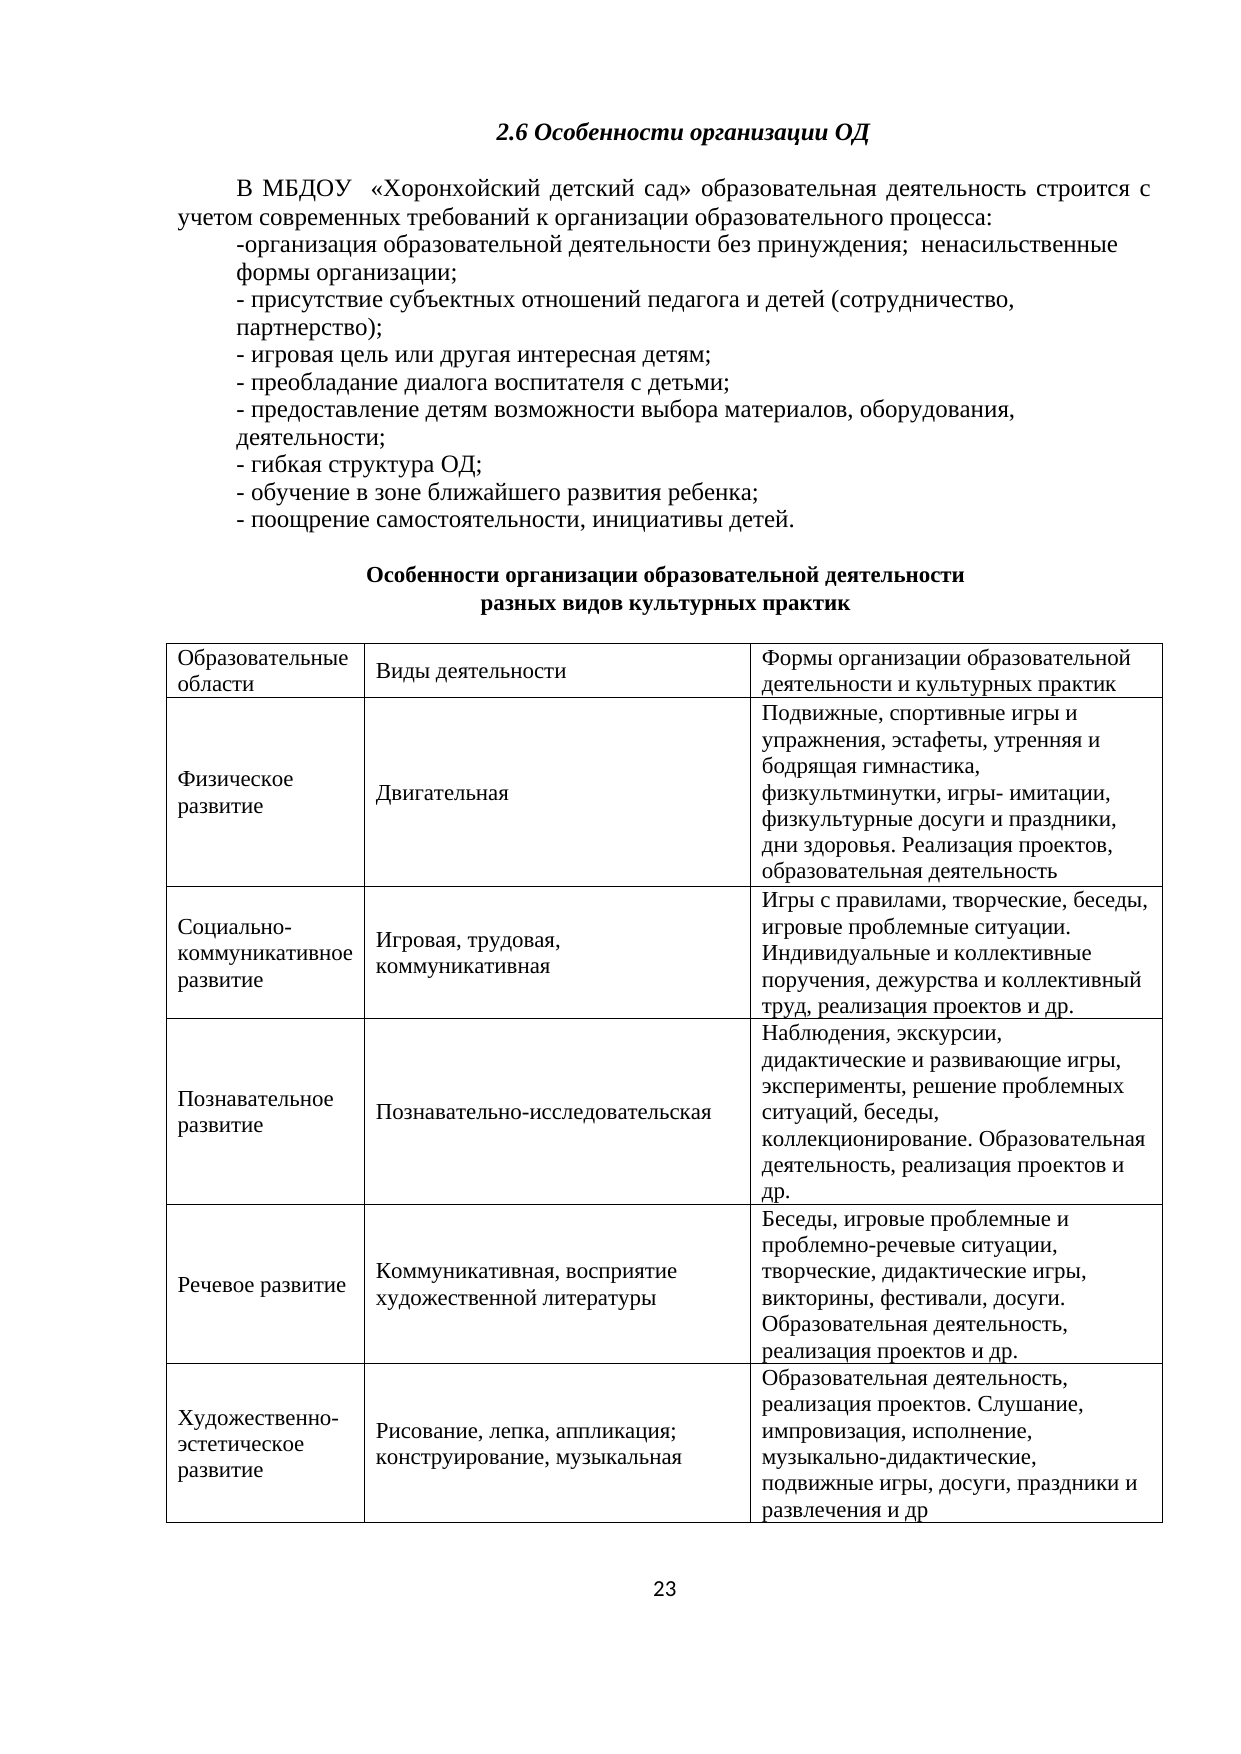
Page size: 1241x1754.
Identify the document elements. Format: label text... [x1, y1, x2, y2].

text -организация образовательной деятельности без принуждения; ненасильственные формы организации; [236, 231, 1152, 286]
table_cell Социально-коммуникативное развитие [167, 887, 364, 1018]
table_cell Игровая, трудовая, коммуникативная [365, 887, 750, 1018]
table_header Формы организации образовательной деятельности и культурных практик [751, 644, 1162, 697]
text - предоставление детям возможности выбора материалов, оборудования, деятельности; [236, 396, 1152, 451]
table_cell Подвижные, спортивные игры и упражнения, эстафеты, утренняя и бодрящая гимнастика, физкультминутки, игры- имитации, физкультурные досуги и праздники, дни здоровья. Реализация проектов, образовательная деятельность [751, 698, 1162, 886]
table_header Образовательные области [167, 644, 364, 697]
text 2.6 Особенности организации ОД [177, 118, 1152, 146]
text - игровая цель или другая интересная детям; [236, 341, 1152, 368]
text Особенности организации образовательной деятельности разных видов культурных практик [179, 561, 1152, 616]
table_cell Образовательная деятельность, реализация проектов. Слушание, импровизация, исполнение, музыкально-дидактические, подвижные игры, досуги, праздники и развлечения и др [751, 1364, 1162, 1522]
table_cell Двигательная [365, 698, 750, 886]
table_cell Коммуникативная, восприятие художественной литературы [365, 1205, 750, 1363]
text - присутствие субъектных отношений педагога и детей (сотрудничество, партнерство); [236, 286, 1152, 341]
text - гибкая структура ОД; [236, 451, 1152, 478]
text В МБДОУ «Хоронхойский детский сад» образовательная деятельность строится с учетом современных требований к организации образовательного процесса: [177, 173, 1152, 231]
table_header Виды деятельности [365, 644, 750, 697]
text - поощрение самостоятельности, инициативы детей. [177, 506, 1152, 533]
table_cell Познавательное развитие [167, 1019, 364, 1204]
text - обучение в зоне ближайшего развития ребенка; [236, 478, 1152, 506]
table_cell Речевое развитие [167, 1205, 364, 1363]
table_cell Наблюдения, экскурсии, дидактические и развивающие игры, эксперименты, решение проблемных ситуаций, беседы, коллекционирование. Образовательная деятельность, реализация проектов и др. [751, 1019, 1162, 1204]
text - преобладание диалога воспитателя с детьми; [236, 368, 1152, 396]
table_cell Игры с правилами, творческие, беседы, игровые проблемные ситуации. Индивидуальные и коллективные поручения, дежурства и коллективный труд, реализация проектов и др. [751, 887, 1162, 1018]
table_cell Познавательно-исследовательская [365, 1019, 750, 1204]
table_cell Рисование, лепка, аппликация; конструирование, музыкальная [365, 1364, 750, 1522]
table_cell Физическое развитие [167, 698, 364, 886]
table_cell Художественно-эстетическое развитие [167, 1364, 364, 1522]
table_cell Беседы, игровые проблемные и проблемно-речевые ситуации, творческие, дидактические игры, викторины, фестивали, досуги. Образовательная деятельность, реализация проектов и др. [751, 1205, 1162, 1363]
